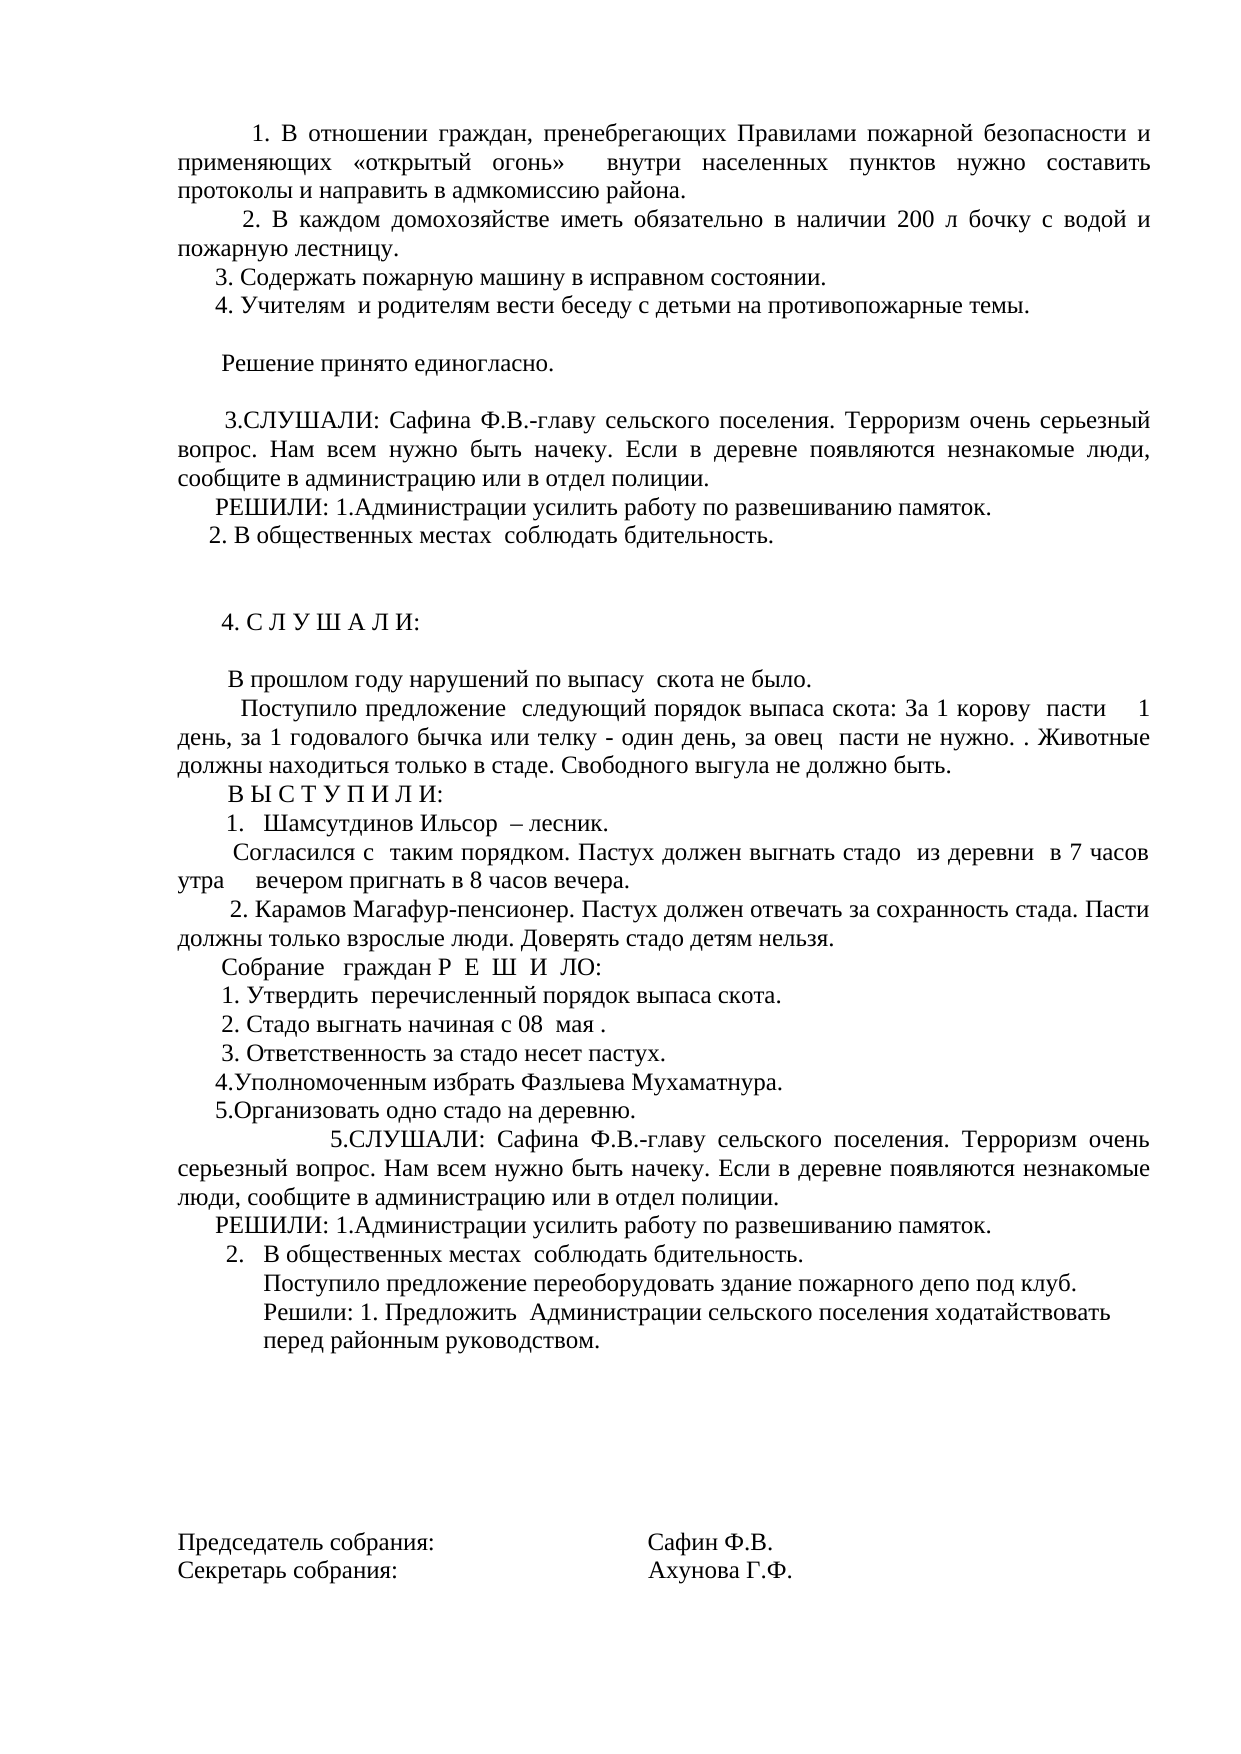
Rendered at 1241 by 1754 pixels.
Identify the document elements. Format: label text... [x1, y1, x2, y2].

text Решение принято единогласно. [177, 348, 1152, 377]
text 4. Учителям и родителям вести беседу с детьми на противопожарные темы. [177, 291, 1152, 319]
list В общественных местах соблюдать бдительность. [226, 1239, 1152, 1268]
text 2. В общественных местах соблюдать бдительность. [177, 521, 1152, 549]
text перед районным руководством. [263, 1326, 1152, 1354]
text РЕШИЛИ: 1.Администрации усилить работу по развешиванию памяток. [177, 492, 1152, 521]
text 2. В каждом домохозяйстве иметь обязательно в наличии бочку с водой и пожарную лестницу. [177, 204, 1152, 262]
text Председатель собрания: Сафин Ф.В. [177, 1527, 1152, 1556]
text 1. Утвердить перечисленный порядок выпаса скота. [177, 981, 1152, 1009]
text Секретарь собрания: Ахунова Г.Ф. [177, 1556, 1152, 1584]
text 4.Уполномоченным избрать Фазлыева Мухаматнура. [177, 1067, 1152, 1096]
text 5.СЛУШАЛИ: Сафина Ф.В.-главу сельского поселения. Терроризм очень серьезный вопрос. Нам всем нужно быть начеку. Если в деревне появляются незнакомые люди, сообщите в администрацию или в отдел полиции. [177, 1124, 1152, 1211]
text 5.Организовать одно стадо на деревню. [177, 1096, 1152, 1124]
text 3. Содержать пожарную машину в исправном состоянии. [177, 262, 1152, 291]
text 1. В отношении граждан, пренебрегающих Правилами пожарной безопасности и применяющих «открытый огонь» внутри населенных пунктов нужно составить протоколы и направить в адмкомиссию района. [177, 118, 1152, 204]
list Шамсутдинов Ильсор – лесник. [226, 808, 1152, 837]
text Решили: 1. Предложить Администрации сельского поселения ходатайствовать [263, 1297, 1152, 1326]
text РЕШИЛИ: 1.Администрации усилить работу по развешиванию памяток. [177, 1211, 1152, 1239]
text 3. Ответственность за стадо несет пастух. [177, 1038, 1152, 1067]
text 2. Стадо выгнать начиная с 08 мая . [177, 1009, 1152, 1038]
text 2. Карамов Магафур-пенсионер. Пастух должен отвечать за сохранность стада. Пасти должны только взрослые люди. Доверять стадо детям нельзя. [177, 894, 1152, 952]
text Собрание граждан Р Е Ш И ЛО: [177, 952, 1152, 981]
text Поступило предложение переоборудовать здание пожарного депо под клуб. [263, 1268, 1152, 1297]
text Согласился с таким порядком. Пастух должен выгнать стадо из деревни в 7 часов утра вечером пригнать в 8 часов вечера. [177, 837, 1152, 894]
text 4. С Л У Ш А Л И: [177, 607, 1152, 636]
text Поступило предложение следующий порядок выпаса скота: За 1 корову пасти 1 день, за 1 годовалого бычка или телку - один день, за овец пасти не нужно. . Животные должны находиться только в стаде. Свободного выгула не должно быть. [177, 693, 1152, 779]
text В Ы С Т У П И Л И: [177, 779, 1152, 808]
text В прошлом году нарушений по выпасу скота не было. [177, 664, 1152, 693]
text 3.СЛУШАЛИ: Сафина Ф.В.-главу сельского поселения. Терроризм очень серьезный вопрос. Нам всем нужно быть начеку. Если в деревне появляются незнакомые люди, сообщите в администрацию или в отдел полиции. [177, 406, 1152, 492]
